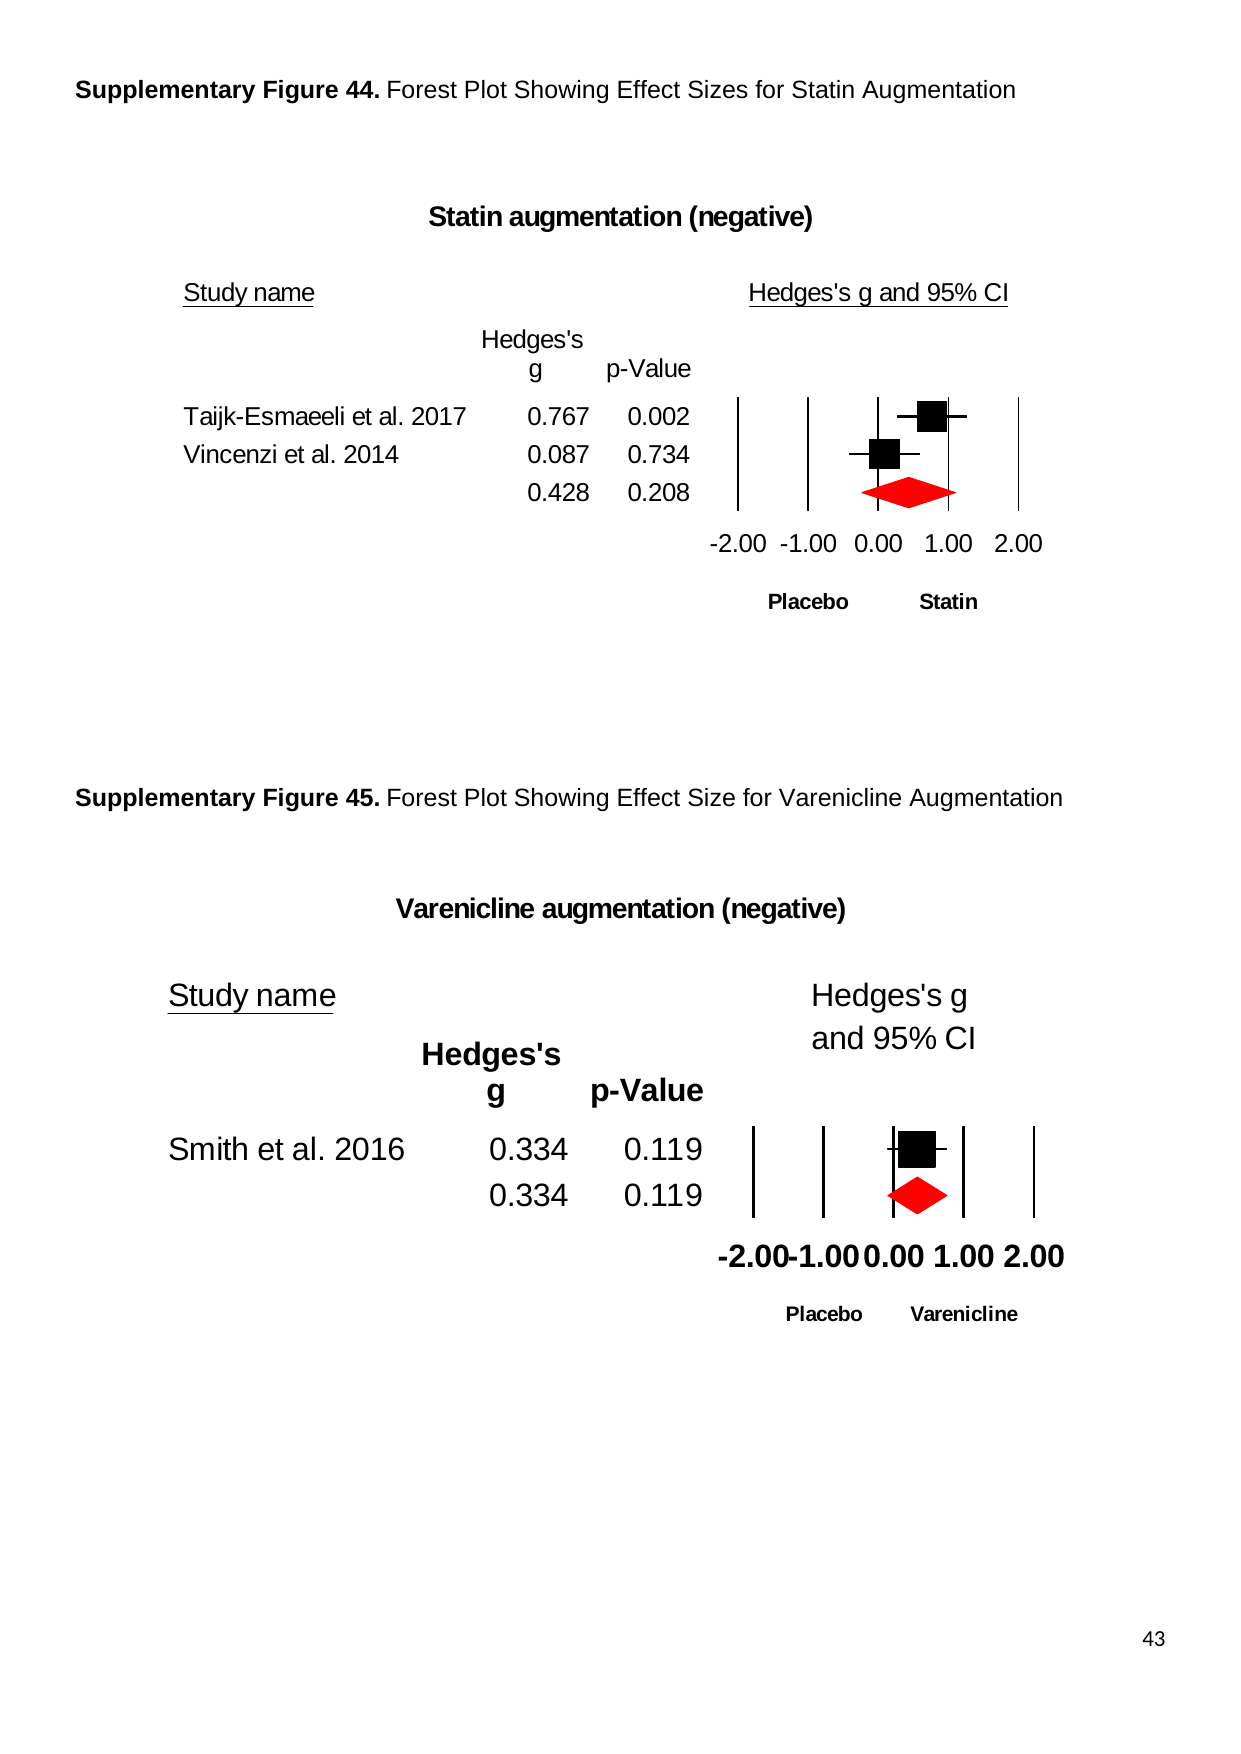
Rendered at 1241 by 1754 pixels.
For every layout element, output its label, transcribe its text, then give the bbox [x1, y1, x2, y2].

text Supplementary Figure 45. Forest Plot Showing Effect Size for Varenicline Augmentation [75, 783, 1165, 814]
text Supplementary Figure 44. Forest Plot Showing Effect Sizes for Statin Augmentation [75, 75, 1165, 104]
